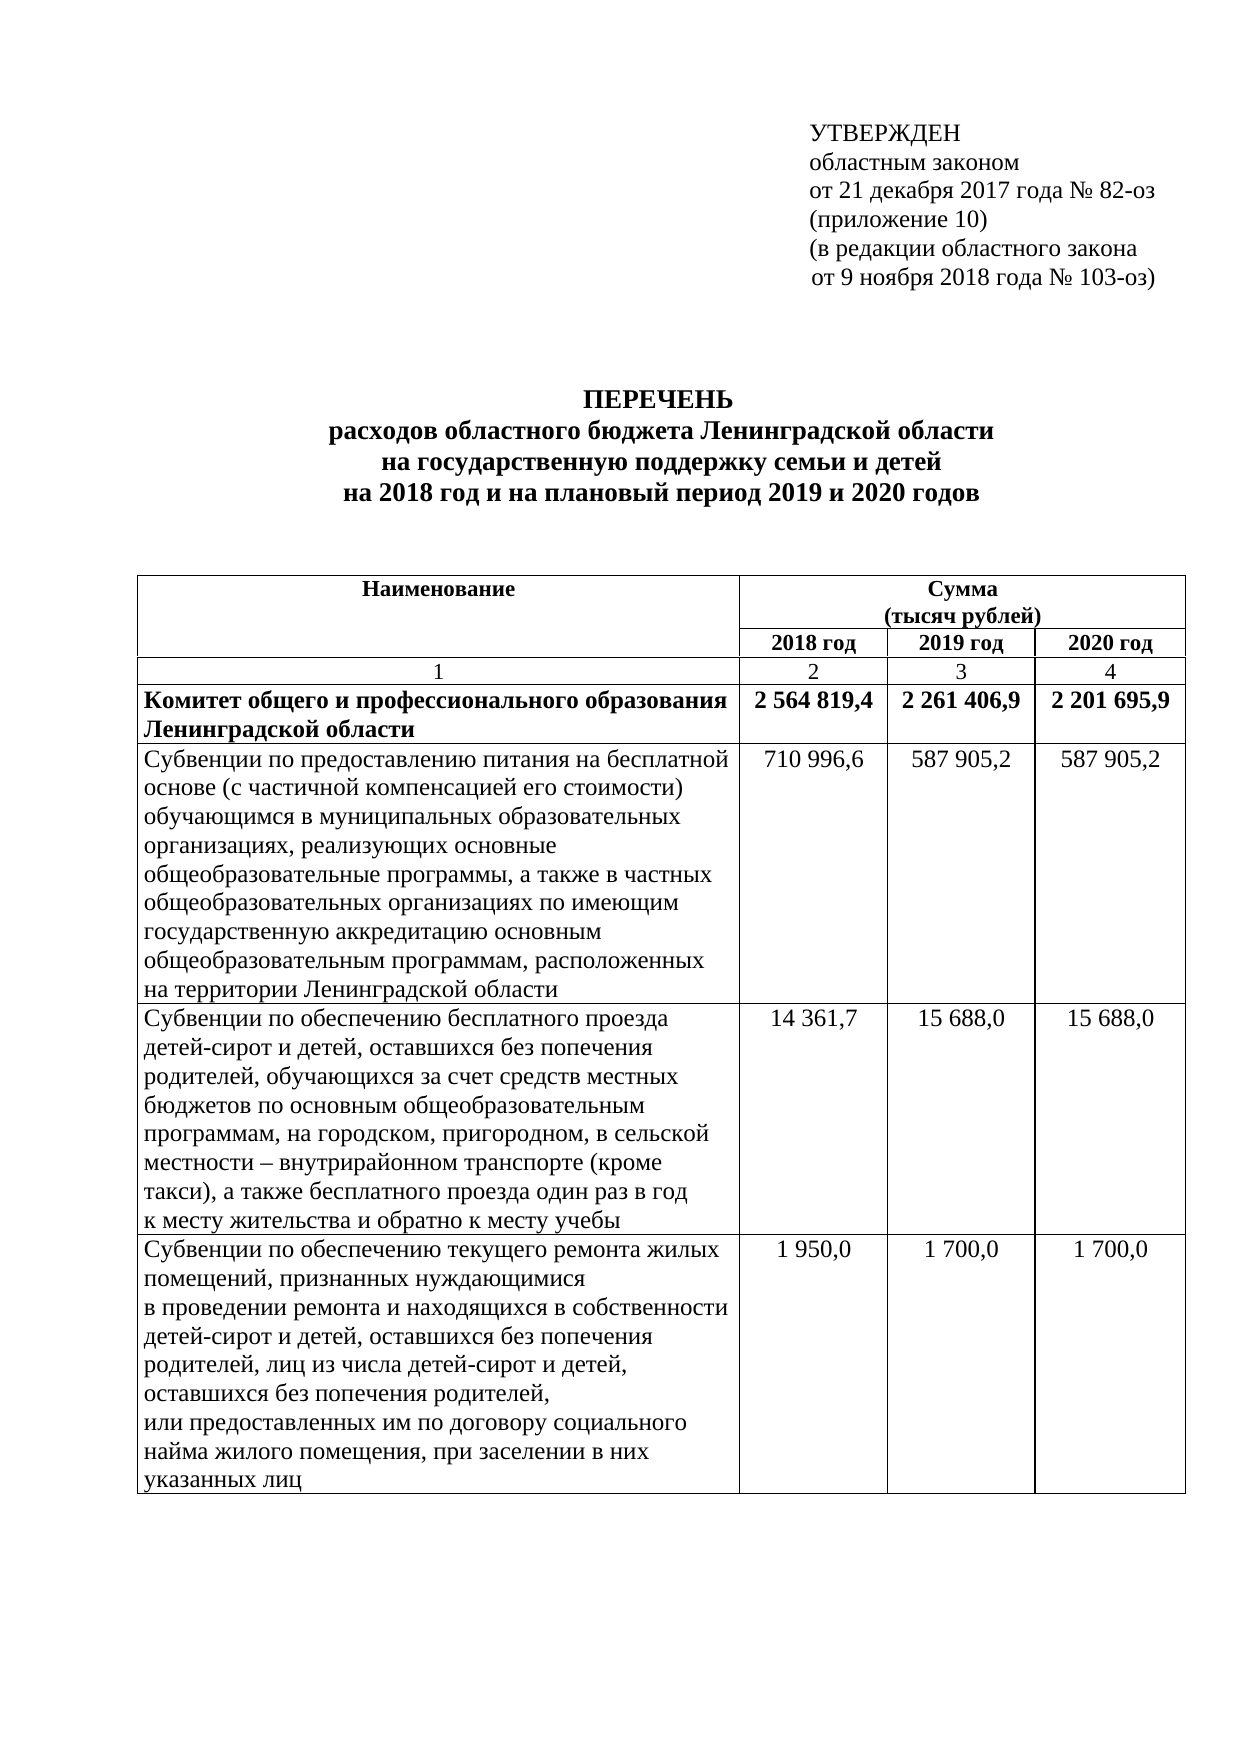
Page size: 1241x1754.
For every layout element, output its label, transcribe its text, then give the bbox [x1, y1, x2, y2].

text ПЕРЕЧЕНЬ расходов областного бюджета Ленинградской области [159, 383, 1163, 445]
table_cell 2 261 406,9 [888, 685, 1034, 743]
text областным законом [809, 147, 1163, 176]
table_cell 15 688,0 [888, 1004, 1034, 1233]
text (в редакции областного закона [809, 233, 1163, 262]
table_cell 710 996,6 [740, 744, 887, 1002]
text от 9 ноября 2018 года № 103-оз) [780, 262, 1163, 291]
table_cell 1 950,0 [740, 1235, 887, 1493]
table_cell Субвенции по обеспечению бесплатного проезда детей-сирот и детей, оставшихся без попечения родителей, обучающихся за счет средств местных бюджетов по основным общеобразовательным программам, на городском, пригородном, в сельской местности – внутрирайонном транспорте (кроме такси), а также бесплатного проезда один раз в год к месту жительства и обратно к месту учебы [138, 1004, 739, 1233]
table_header 3 [888, 658, 1034, 684]
table_cell 2 201 695,9 [1036, 685, 1185, 743]
text (приложение 10) [809, 204, 1163, 233]
table_cell 2 564 819,4 [740, 685, 887, 743]
table_cell Комитет общего и профессионального образования Ленинградской области [138, 685, 739, 743]
table_cell 1 700,0 [1036, 1235, 1185, 1493]
table_cell 587 905,2 [888, 744, 1034, 1002]
text на государственную поддержку семьи и детей [159, 445, 1163, 476]
table_cell 2020 год [1036, 629, 1185, 656]
table_cell Субвенции по предоставлению питания на бесплатной основе (с частичной компенсацией его стоимости) обучающимся в муниципальных образовательных организациях, реализующих основные общеобразовательные программы, а также в частных общеобразовательных организациях по имеющим государственную аккредитацию основным общеобразовательным программам, расположенных на территории Ленинградской области [138, 744, 739, 1002]
table_header Наименование [138, 576, 739, 656]
table_header Сумма (тысяч рублей) [740, 576, 1185, 628]
table_header 2 [740, 658, 887, 684]
table_header 4 [1036, 658, 1185, 684]
table_cell 587 905,2 [1036, 744, 1185, 1002]
table_cell 2019 год [888, 629, 1034, 656]
text на 2018 год и на плановый период 2019 и 2020 годов [159, 476, 1163, 507]
text от 21 декабря 2017 года № 82-оз [809, 176, 1163, 204]
table_cell 1 700,0 [888, 1235, 1034, 1493]
text УТВЕРЖДЕН [809, 118, 1163, 147]
table_header 1 [138, 658, 739, 684]
table_cell 2018 год [740, 629, 887, 656]
table_cell 15 688,0 [1036, 1004, 1185, 1233]
table_cell Субвенции по обеспечению текущего ремонта жилых помещений, признанных нуждающимися в проведении ремонта и находящихся в собственности детей-сирот и детей, оставшихся без попечения родителей, лиц из числа детей-сирот и детей, оставшихся без попечения родителей, или предоставленных им по договору социального найма жилого помещения, при заселении в них указанных лиц [138, 1235, 739, 1493]
table_cell 14 361,7 [740, 1004, 887, 1233]
